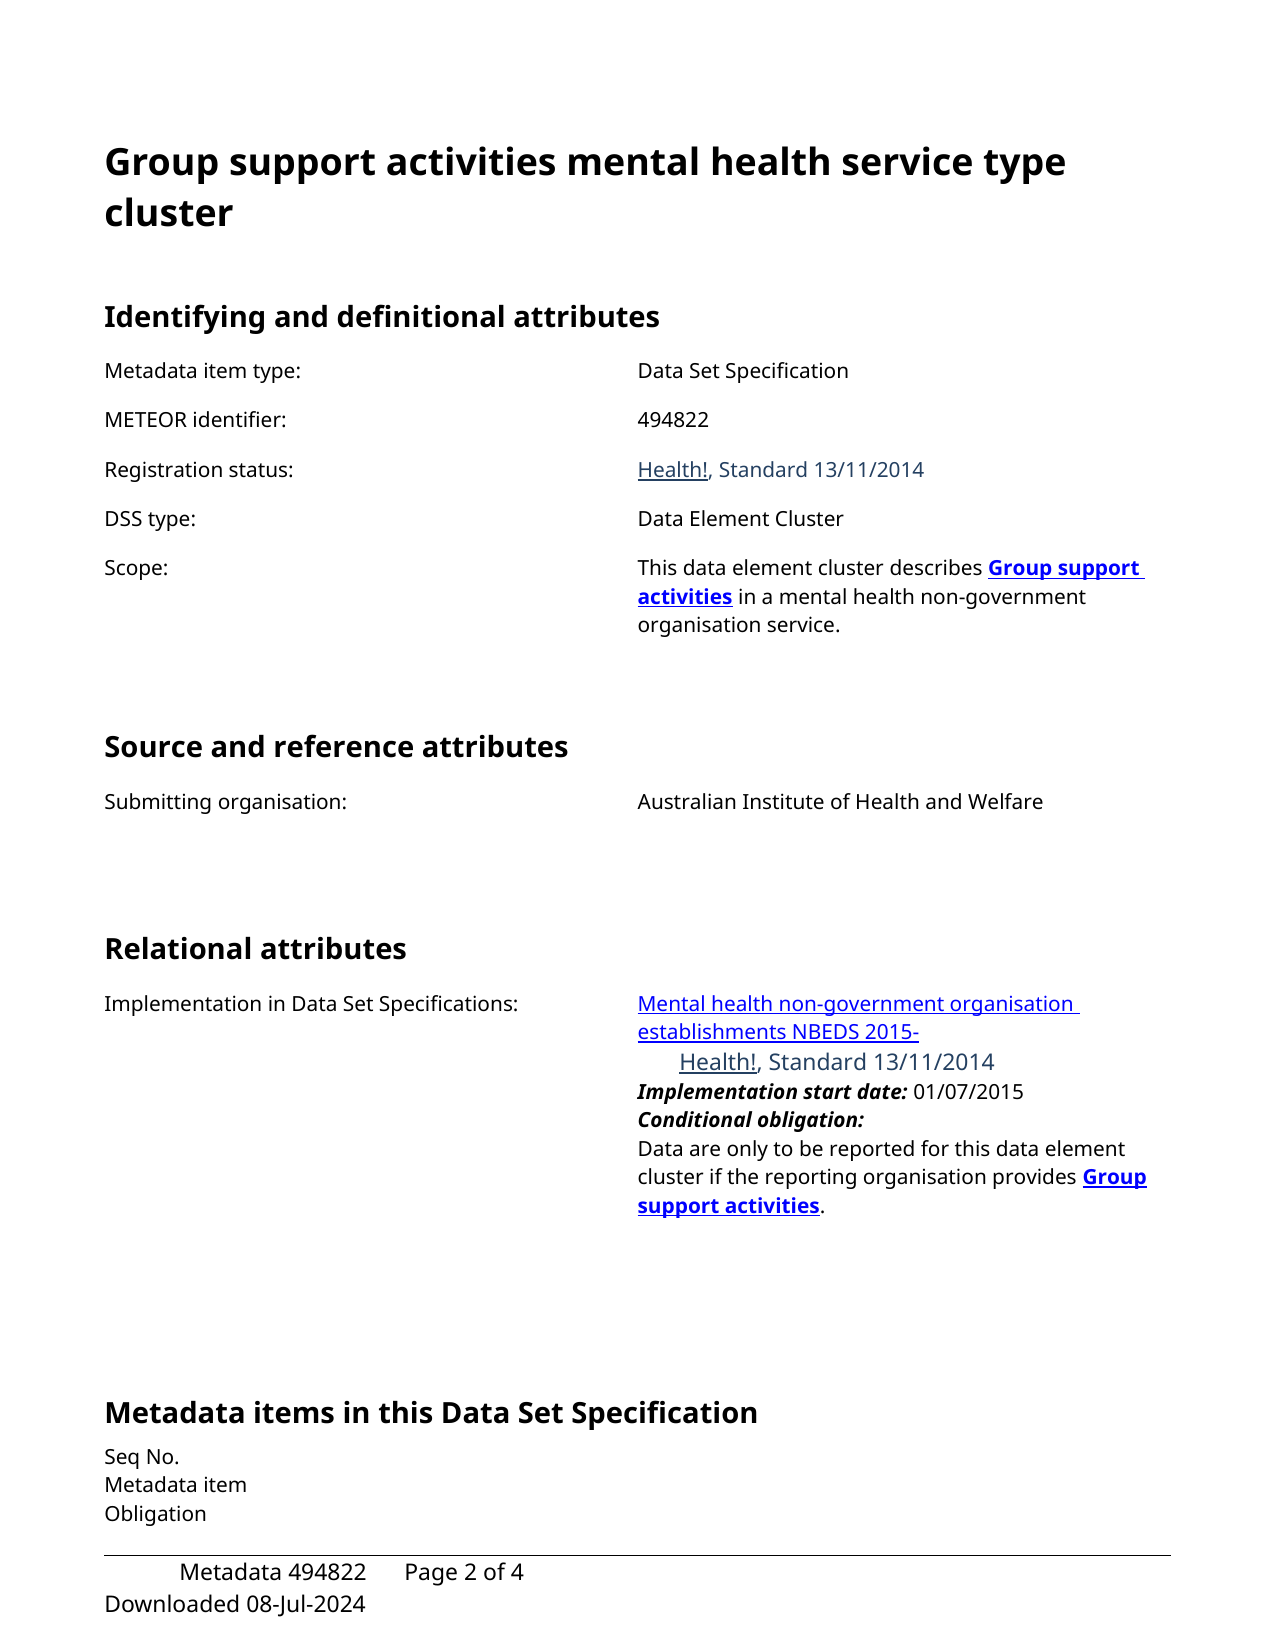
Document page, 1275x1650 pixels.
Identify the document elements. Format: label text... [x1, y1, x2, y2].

table_header Identifying and definitional attributes [93, 250, 1159, 346]
table_cell Data Element Cluster [626, 494, 1159, 543]
table_cell Metadata item type: [93, 346, 626, 395]
table_cell Data Set Specification [626, 346, 1159, 395]
table_cell Australian Institute of Health and Welfare [626, 776, 1159, 882]
table_cell Scope: [93, 543, 626, 649]
table_cell This data element cluster describes Group support activities in a mental health non-government organisation service. [626, 543, 1159, 649]
table_header Metadata items in this Data Set Specification [93, 1346, 1159, 1442]
table_cell Registration status: [93, 445, 626, 494]
table_cell [93, 1442, 1159, 1527]
table_header Source and reference attributes [93, 680, 1159, 776]
table_cell DSS type: [93, 494, 626, 543]
table_cell 494822 [626, 395, 1159, 444]
table_cell Implementation in Data Set Specifications: [93, 979, 626, 1315]
table_cell METEOR identifier: [93, 395, 626, 444]
subtitle Group support activities mental health service type cluster [104, 135, 1171, 237]
table_cell Mental health non-government organisation establishments NBEDS 2015- Health!, Standard 13/11/2014 Implementation start date: 01/07/2015 Conditional obligation: Data are only to be reported for this data element cluster if the reporting organisation provides Group support activities. [626, 979, 1159, 1315]
table_cell Submitting organisation: [93, 776, 626, 882]
table_cell Health!, Standard 13/11/2014 [626, 445, 1159, 494]
table_cell Relational attributes [93, 883, 1159, 978]
